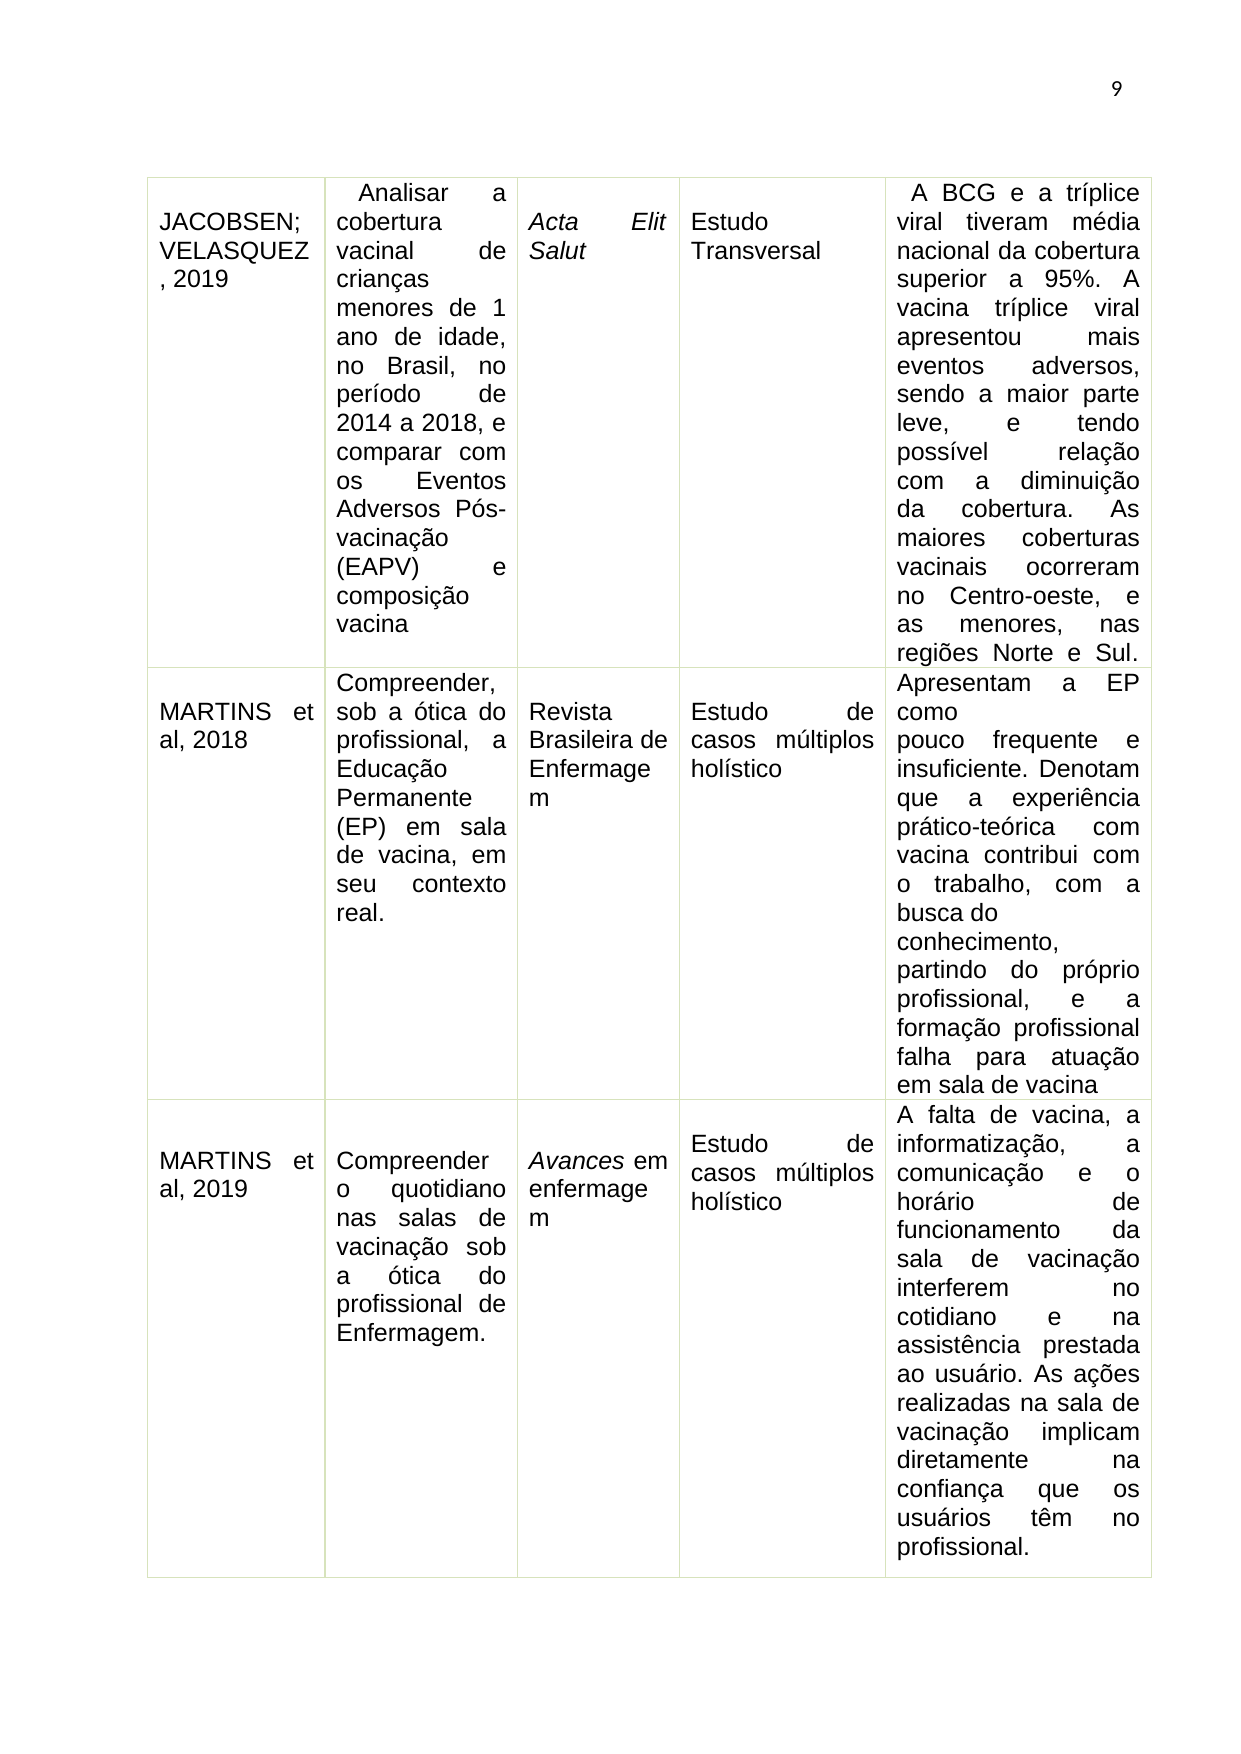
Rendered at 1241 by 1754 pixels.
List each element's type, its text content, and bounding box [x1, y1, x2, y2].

table_cell Compreender o quotidiano nas salas de vacinação sob a ótica do profissional de Enfermagem. [326, 1100, 517, 1577]
table_cell JACOBSEN; VELASQUEZ, 2019 [148, 178, 324, 667]
table_cell Acta Elit Salut [518, 178, 679, 667]
table_cell Apresentam a EP como pouco frequente e insuficiente. Denotam que a experiência prático-teórica com vacina contribui com o trabalho, com a busca do conhecimento, partindo do próprio profissional, e a formação profissional falha para atuação em sala de vacina [886, 668, 1151, 1099]
table_cell MARTINS et al, 2018 [148, 668, 324, 1099]
table_cell Estudo de casos múltiplos holístico [680, 1100, 885, 1577]
table_cell Estudo Transversal [680, 178, 885, 667]
table_cell MARTINS et al, 2019 [148, 1100, 324, 1577]
table_cell A BCG e a tríplice viral tiveram média nacional da cobertura superior a 95%. A vacina tríplice viral apresentou mais eventos adversos, sendo a maior parte leve, e tendo possível relação com a diminuição da cobertura. As maiores coberturas vacinais ocorreram no Centro-oeste, e as menores, nas regiões Norte e Sul. [886, 178, 1151, 667]
table_cell Analisar a cobertura vacinal de crianças menores de 1 ano de idade, no Brasil, no período de 2014 a 2018, e comparar com os Eventos Adversos Pós-vacinação (EAPV) e composição vacina [326, 178, 517, 667]
table_cell Avances em enfermagem [518, 1100, 679, 1577]
table_cell Estudo de casos múltiplos holístico [680, 668, 885, 1099]
table_cell A falta de vacina, a informatização, a comunicação e o horário de funcionamento da sala de vacinação interferem no cotidiano e na assistência prestada ao usuário. As ações realizadas na sala de vacinação implicam diretamente na confiança que os usuários têm no profissional. [886, 1100, 1151, 1577]
table_cell Revista Brasileira de Enfermagem [518, 668, 679, 1099]
table_cell Compreender, sob a ótica do profissional, a Educação Permanente (EP) em sala de vacina, em seu contexto real. [326, 668, 517, 1099]
